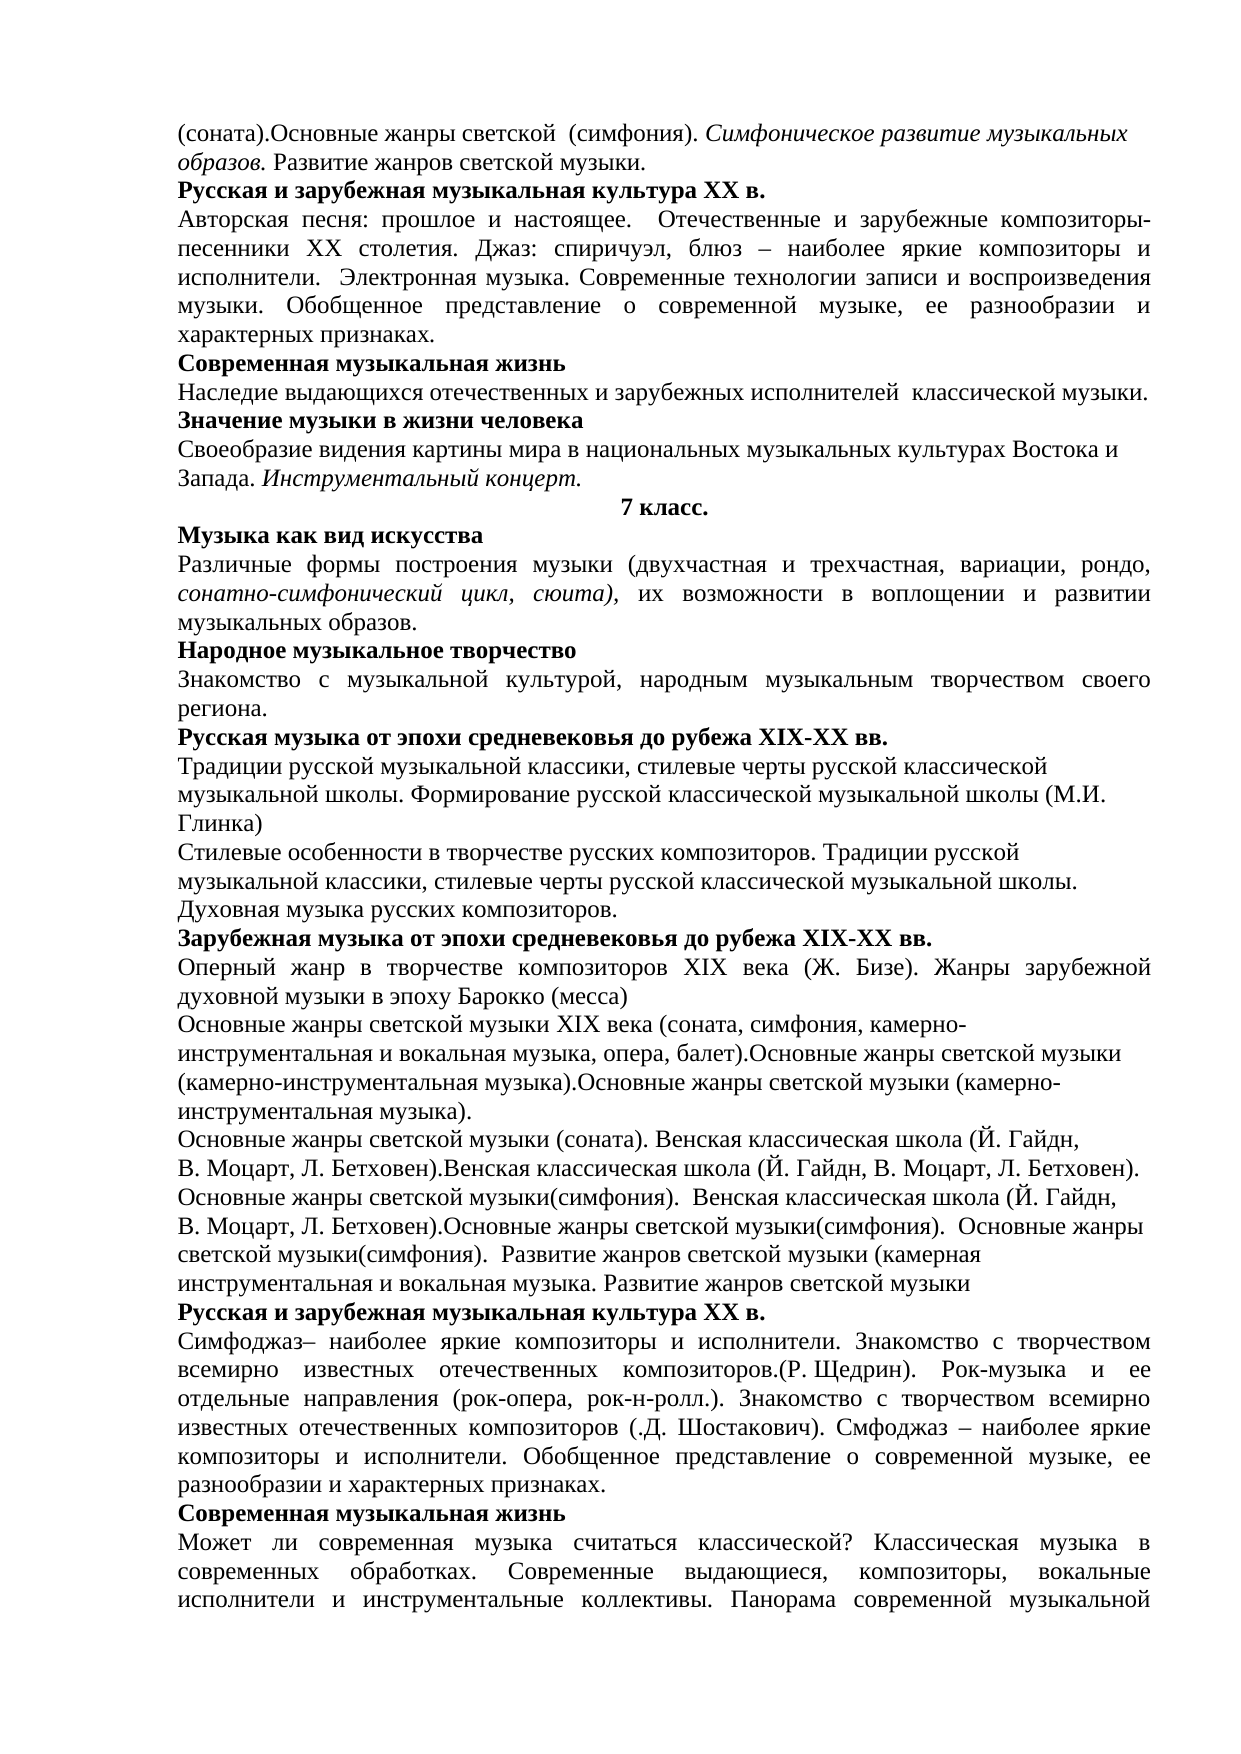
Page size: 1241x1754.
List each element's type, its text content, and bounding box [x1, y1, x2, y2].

text Различные формы построения музыки (двухчастная и трехчастная, вариации, рондо, сонатно-симфонический цикл, сюита), их возможности в воплощении и развитии музыкальных образов. [177, 549, 1152, 636]
text Стилевые особенности в творчестве русских композиторов. Традиции русской музыкальной классики, стилевые черты русской классической музыкальной школы. Духовная музыка русских композиторов. [177, 837, 1152, 923]
text Значение музыки в жизни человека [177, 406, 1152, 434]
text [177, 118, 1152, 176]
text Авторская песня: прошлое и настоящее. Отечественные и зарубежные композиторы-песенники ХХ столетия. Джаз: спиричуэл, блюз – наиболее яркие композиторы и исполнители. Электронная музыка. Современные технологии записи и воспроизведения музыки. Обобщенное представление о современной музыке, ее разнообразии и характерных признаках. [177, 204, 1152, 348]
text Русская и зарубежная музыкальная культура XX в. [177, 1297, 1152, 1326]
text 7 класс. [177, 492, 1152, 521]
text Симфоджаз– наиболее яркие композиторы и исполнители. Знакомство с творчеством всемирно известных отечественных композиторов.(Р. Щедрин). Рок-музыка и ее отдельные направления (рок-опера, рок-н-ролл.). Знакомство с творчеством всемирно известных отечественных композиторов (.Д. Шостакович). Смфоджаз – наиболее яркие композиторы и исполнители. Обобщенное представление о современной музыке, ее разнообразии и характерных признаках. [177, 1326, 1152, 1498]
text Современная музыкальная жизнь [177, 1498, 1152, 1527]
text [177, 1527, 1152, 1613]
text Оперный жанр в творчестве композиторов XIX века (Ж. Бизе). Жанры зарубежной духовной музыки в эпоху Барокко (месса) [177, 952, 1152, 1009]
text Основные жанры светской музыки (соната). Венская классическая школа (Й. Гайдн, В. Моцарт, Л. Бетховен).Венская классическая школа (Й. Гайдн, В. Моцарт, Л. Бетховен). [177, 1124, 1152, 1182]
text Современная музыкальная жизнь [177, 348, 1152, 377]
text Знакомство с музыкальной культурой, народным музыкальным творчеством своего региона. [177, 664, 1152, 722]
text Музыка как вид искусства [177, 521, 1152, 549]
text Традиции русской музыкальной классики, стилевые черты русской классической музыкальной школы. Формирование русской классической музыкальной школы (М.И. Глинка) [177, 751, 1152, 837]
text Русская музыка от эпохи средневековья до рубежа XIX-ХХ вв. [177, 722, 1152, 751]
text Основные жанры светской музыки(симфония). Венская классическая школа (Й. Гайдн, В. Моцарт, Л. Бетховен).Основные жанры светской музыки(симфония). Основные жанры светской музыки(симфония). Развитие жанров светской музыки (камерная инструментальная и вокальная музыка. Развитие жанров светской музыки [177, 1182, 1152, 1297]
text Своеобразие видения картины мира в национальных музыкальных культурах Востока и Запада. Инструментальный концерт. [177, 434, 1152, 492]
text Русская и зарубежная музыкальная культура XX в. [177, 176, 1152, 204]
text Народное музыкальное творчество [177, 636, 1152, 664]
text Зарубежная музыка от эпохи средневековья до рубежа XIХ-XХ вв. [177, 923, 1152, 952]
text Основные жанры светской музыки XIX века (соната, симфония, камерно-инструментальная и вокальная музыка, опера, балет).Основные жанры светской музыки (камерно-инструментальная музыка).Основные жанры светской музыки (камерно-инструментальная музыка). [177, 1009, 1152, 1124]
text Наследие выдающихся отечественных и зарубежных исполнителей классической музыки. [177, 377, 1152, 406]
